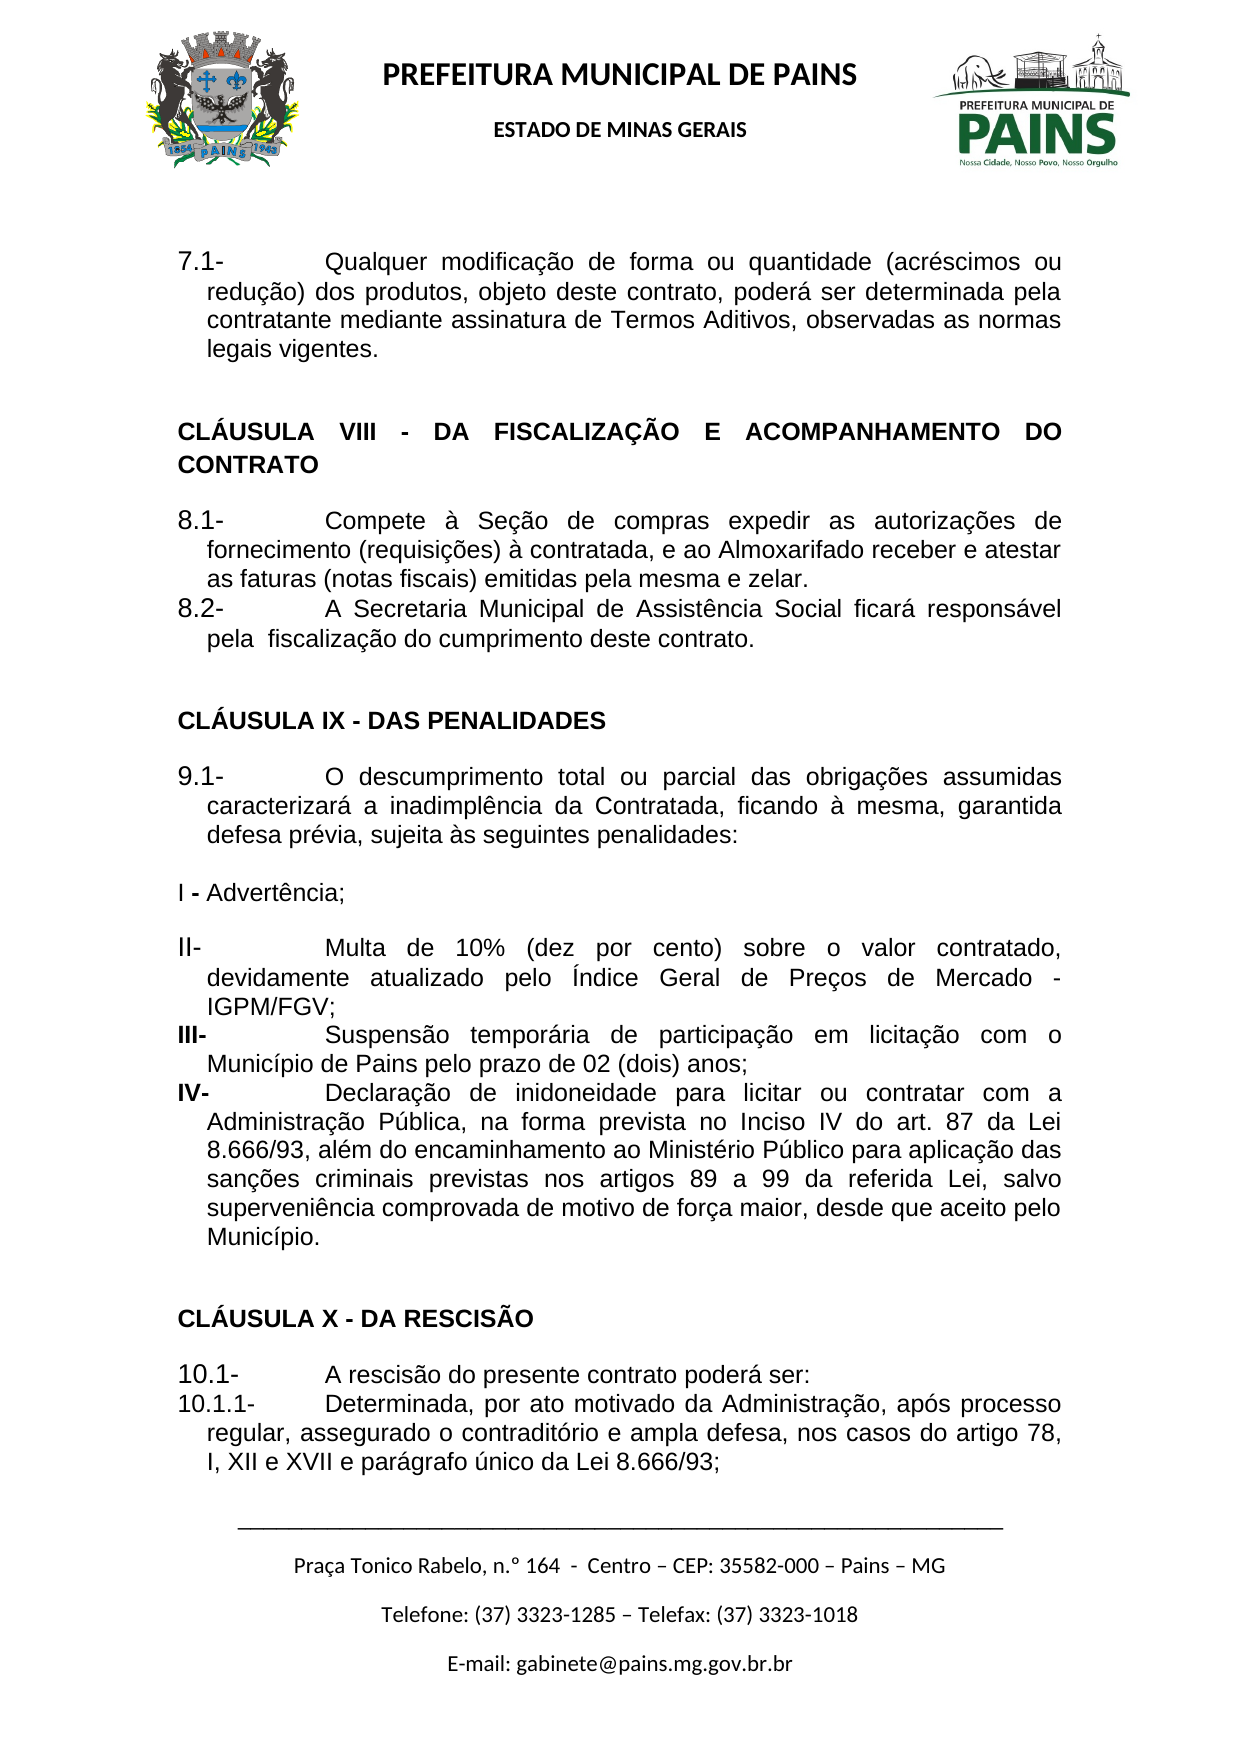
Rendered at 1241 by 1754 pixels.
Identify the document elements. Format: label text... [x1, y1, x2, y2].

text CLÁUSULA VIII - DA FISCALIZAÇÃO E ACOMPANHAMENTO DO CONTRATO [177, 417, 1063, 478]
list A rescisão do presente contrato poderá ser: [177, 1358, 1063, 1389]
list O descumprimento total ou parcial das obrigações assumidas caracterizará a inadimplência da Contratada, ficando à mesma, garantida defesa prévia, sujeita às seguintes penalidades: [177, 760, 1063, 849]
list Declaração de inidoneidade para licitar ou contratar com a Administração Pública, na forma prevista no Inciso IV do art. 87 da Lei 8.666/93, além do encaminhamento ao Ministério Público para aplicação das sanções criminais previstas nos artigos 89 a 99 da referida Lei, salvo superveniência comprovada de motivo de força maior, desde que aceito pelo Município. [177, 1078, 1063, 1250]
list Multa de 10% (dez por cento) sobre o valor contratado, devidamente atualizado pelo Índice Geral de Preços de Mercado - IGPM/FGV; [177, 931, 1063, 1020]
picture [929, 28, 1143, 176]
list Suspensão temporária de participação em licitação com o Município de Pains pelo prazo de 02 (dois) anos; [177, 1020, 1063, 1078]
list Qualquer modificação de forma ou quantidade (acréscimos ou redução) dos produtos, objeto deste contrato, poderá ser determinada pela contratante mediante assinatura de Termos Aditivos, observadas as normas legais vigentes. [177, 245, 1063, 363]
text CLÁUSULA X - DA RESCISÃO [177, 1304, 1063, 1333]
list Compete à Seção de compras expedir as autorizações de fornecimento (requisições) à contratada, e ao Almoxarifado receber e atestar as faturas (notas fiscais) emitidas pela mesma e zelar. [177, 504, 1063, 592]
text CLÁUSULA IX - DAS PENALIDADES [177, 706, 1063, 735]
list Determinada, por ato motivado da Administração, após processo regular, assegurado o contraditório e ampla defesa, nos casos do artigo 78, I, XII e XVII e parágrafo único da Lei 8.666/93; [177, 1389, 1063, 1475]
list A Secretaria Municipal de Assistência Social ficará responsável pela fiscalização do cumprimento deste contrato. [177, 592, 1063, 652]
text I - Advertência; [177, 878, 1063, 906]
